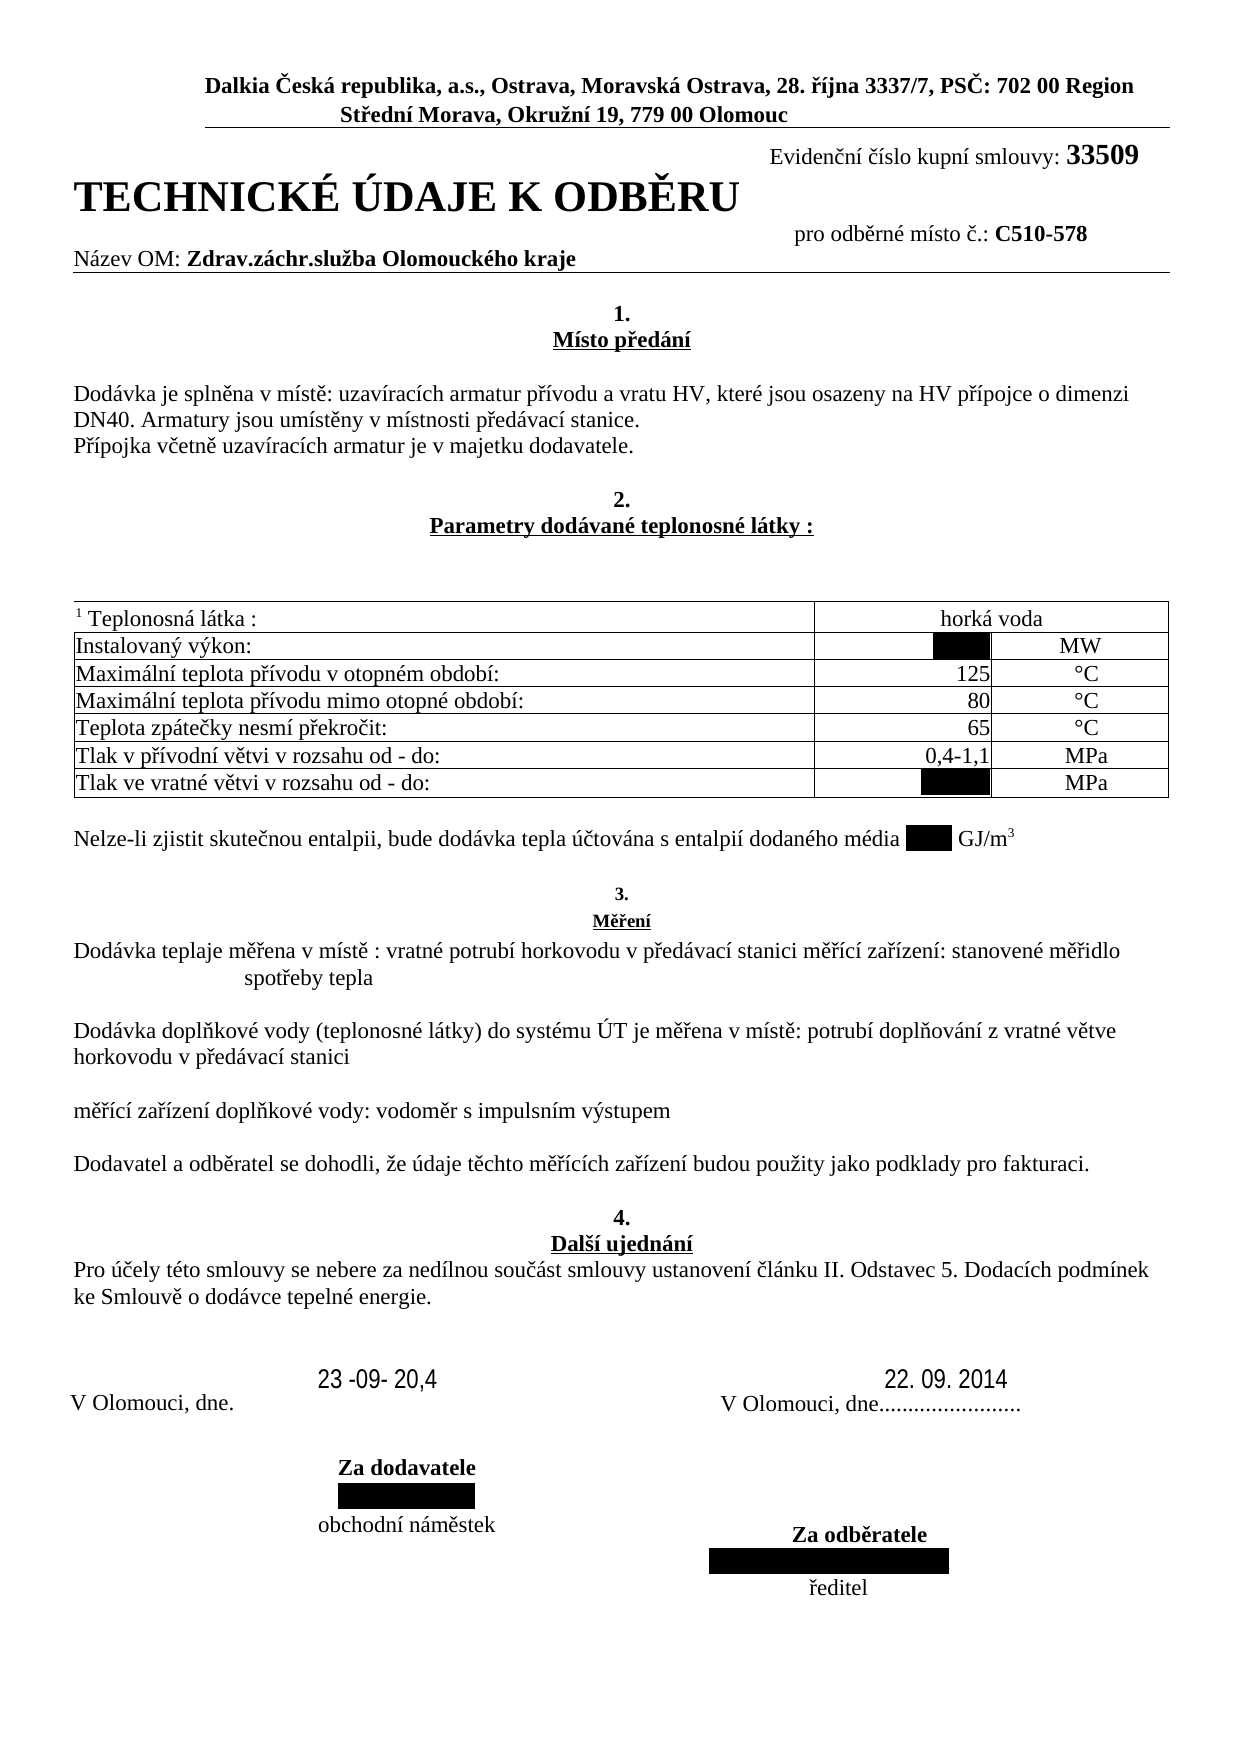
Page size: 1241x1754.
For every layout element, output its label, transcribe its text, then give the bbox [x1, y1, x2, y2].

text 1. [73, 300, 1170, 326]
text Název OM: Zdrav.záchr.služba Olomouckého kraje [73, 247, 1170, 272]
table_cell 65 [815, 714, 991, 741]
table_cell Instalovaný výkon: [75, 633, 814, 659]
table_cell Teplota zpátečky nesmí překročit: [75, 714, 814, 741]
text Místo předání [73, 326, 1170, 353]
table_cell Maximální teplota přívodu mimo otopné období: [75, 687, 814, 713]
text 3. [73, 883, 1170, 904]
table_cell 125 [815, 660, 991, 686]
text Dodávka doplňkové vody (teplonosné látky) do systému ÚT je měřena v místě: potrubí doplňování z vratné větve horkovodu v předávací stanici [73, 1017, 1170, 1070]
text Přípojka včetně uzavíracích armatur je v majetku dodavatele. [73, 432, 1170, 459]
text Evidenční číslo kupní smlouvy: 33509 [73, 137, 1139, 171]
table_header 1 Teplonosná látka : [74, 602, 814, 632]
table_cell MPa [992, 769, 1168, 797]
text Parametry dodávané teplonosné látky : [73, 512, 1170, 539]
text Měření [73, 910, 1170, 932]
table_cell °C [992, 660, 1168, 686]
text Nelze-li zjistit skutečnou entalpii, bude dodávka tepla účtována s entalpií dodaného média xxxx GJ/m3 [73, 825, 906, 851]
text Pro účely této smlouvy se nebere za nedílnou součást smlouvy ustanovení článku II. Odstavec 5. Dodacích podmínek ke Smlouvě o dodávce tepelné energie. [73, 1256, 1170, 1309]
text Dodávka teplaje měřena v místě : vratné potrubí horkovodu v předávací stanici měřící zařízení: stanovené měřidlo spotřeby tepla [73, 937, 1170, 990]
table_cell Maximální teplota přívodu v otopném období: [75, 660, 814, 686]
text Za dodavatele [123, 1454, 1170, 1481]
table_cell 0,4-1,1 [815, 742, 991, 768]
text Další ujednání [73, 1230, 1170, 1256]
table_cell MW [992, 633, 1168, 659]
table_header horká voda [815, 602, 1168, 632]
text 4. [73, 1204, 1170, 1230]
text pro odběrné místo č.: C510-578 [794, 221, 1170, 247]
text Dodávka je splněna v místě: uzavíracích armatur přívodu a vratu HV, které jsou osazeny na HV přípojce o dimenzi DN40. Armatury jsou umístěny v místnosti předávací stanice. [73, 380, 1170, 432]
text 2. [73, 486, 1170, 512]
table_cell xxxxxx [815, 769, 991, 797]
table_cell MPa [992, 742, 1168, 768]
table_cell xxxxx [815, 633, 933, 659]
text Dalkia Česká republika, a.s., Ostrava, Moravská Ostrava, 28. října 3337/7, PSČ: 702 00 Region Střední Morava, Okružní 19, 779 00 Olomouc [204, 72, 1170, 128]
table_cell °C [992, 687, 1168, 713]
table_cell Tlak v přívodní větvi v rozsahu od - do: [75, 742, 814, 768]
table_cell °C [992, 714, 1168, 741]
text xxxxxxxxxxxx obchodní náměstek [123, 1482, 1170, 1537]
table_cell 80 [815, 687, 991, 713]
text TECHNICKÉ ÚDAJE K ODBĚRU [73, 174, 1170, 221]
table_cell Tlak ve vratné větvi v rozsahu od - do: [75, 769, 814, 797]
text Dodavatel a odběratel se dohodli, že údaje těchto měřících zařízení budou použity jako podklady pro fakturaci. [73, 1150, 1170, 1177]
text měřící zařízení doplňkové vody: vodoměr s impulsním výstupem [73, 1097, 1170, 1123]
